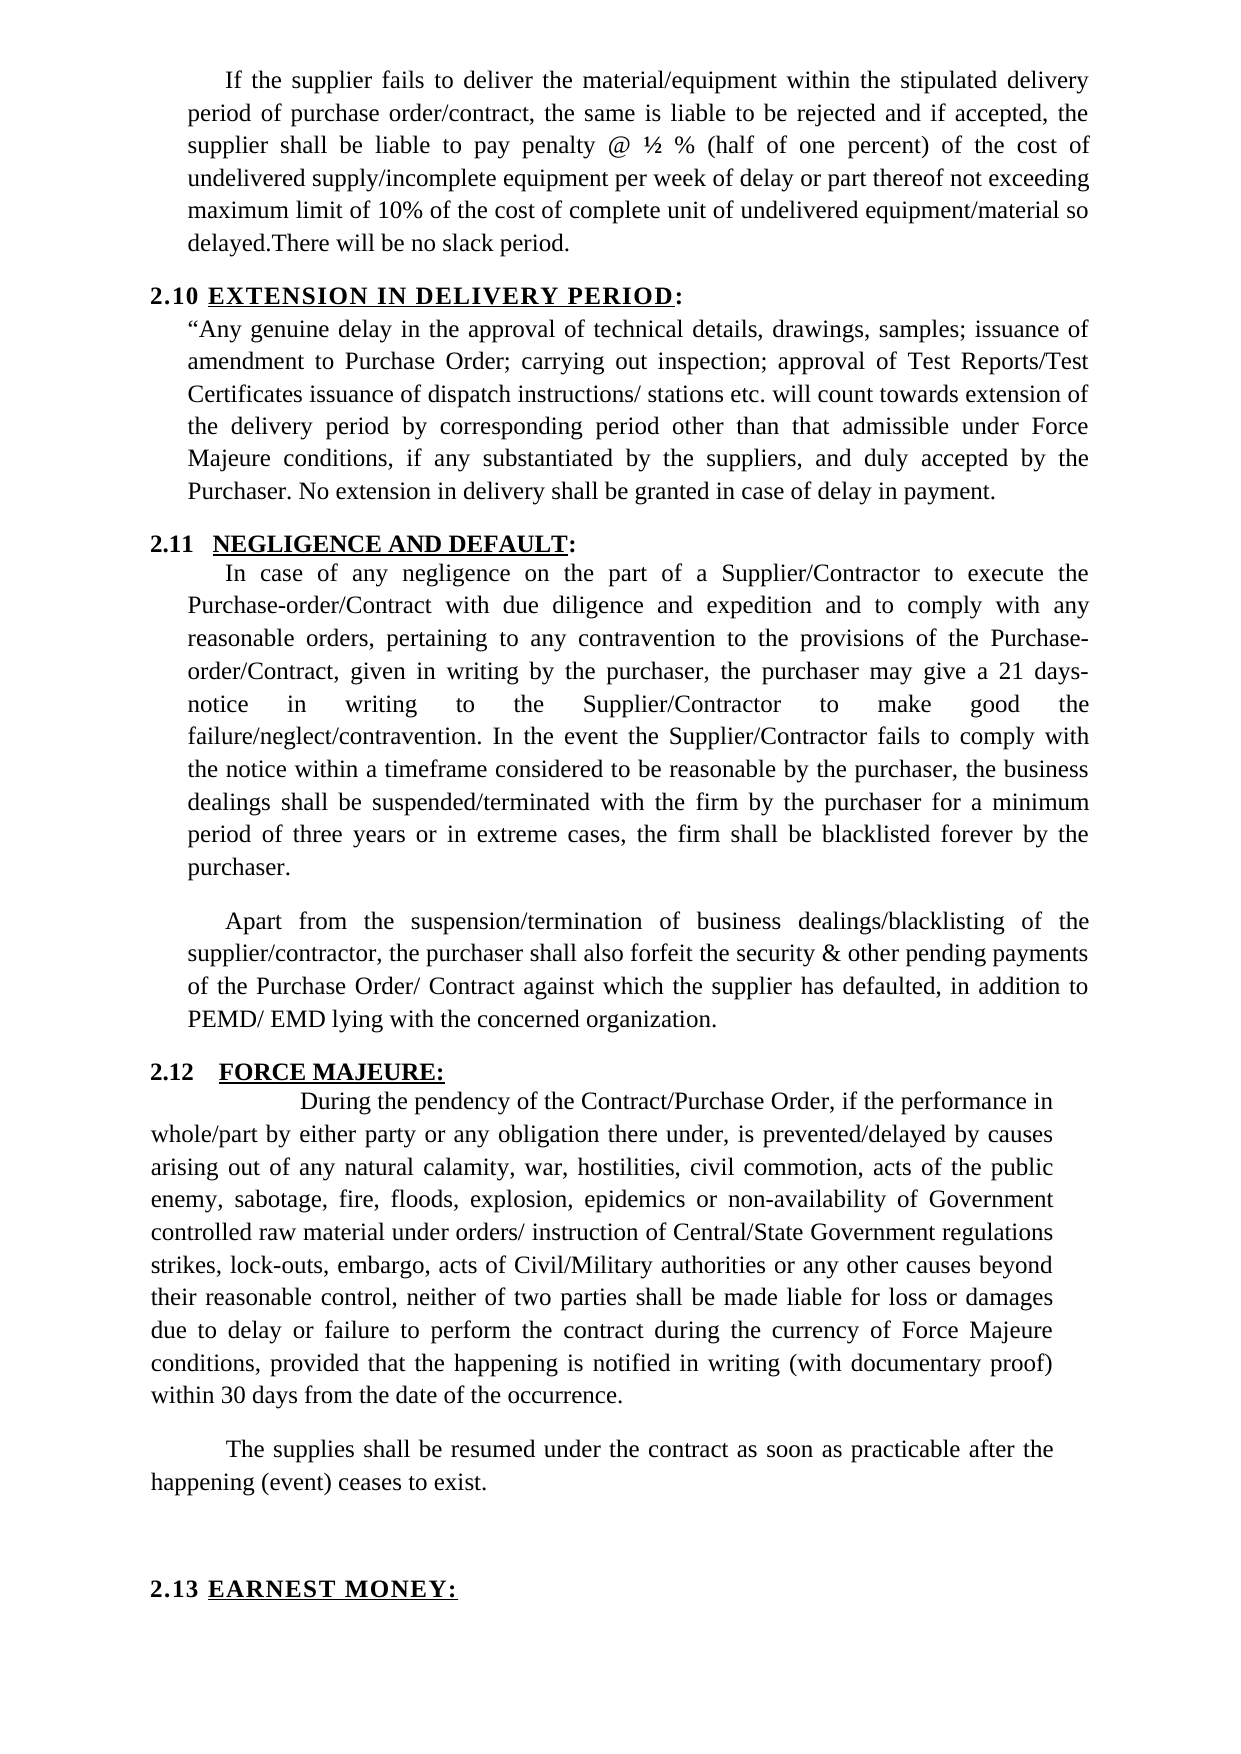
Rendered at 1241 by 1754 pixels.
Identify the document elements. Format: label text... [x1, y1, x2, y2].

text “Any genuine delay in the approval of technical details, drawings, samples; issuance of amendment to Purchase Order; carrying out inspection; approval of Test Reports/Test Certificates issuance of dispatch instructions/ stations etc. will count towards extension of the delivery period by corresponding period other than that admissible under Force Majeure conditions, if any substantiated by the suppliers, and duly accepted by the Purchaser. No extension in delivery shall be granted in case of delay in payment. [187, 314, 1090, 504]
text If the supplier fails to deliver the material/equipment within the stipulated delivery period of purchase order/contract, the same is liable to be rejected and if accepted, the supplier shall be liable to pay penalty @ ½ % (half of one percent) of the cost of undelivered supply/incomplete equipment per week of delay or part thereof not exceeding maximum limit of 10% of the cost of complete unit of undelivered equipment/material so delayed.There will be no slack period. [187, 66, 1090, 256]
text 2.10 EXTENSION IN Delivery Period: [150, 281, 1090, 309]
text 2.13 earnest MONEY: [150, 1574, 1090, 1603]
text 2.12 FORCE MAJEURE: [150, 1057, 1090, 1086]
text During the pendency of the Contract/Purchase Order, if the performance in whole/part by either party or any obligation there under, is prevented/delayed by causes arising out of any natural calamity, war, hostilities, civil commotion, acts of the public enemy, sabotage, fire, floods, explosion, epidemics or non-availability of Government controlled raw material under orders/ instruction of Central/State Government regulations strikes, lock-outs, embargo, acts of Civil/Military authorities or any other causes beyond their reasonable control, neither of two parties shall be made liable for loss or damages due to delay or failure to perform the contract during the currency of Force Majeure conditions, provided that the happening is notified in writing (with documentary proof) within 30 days from the date of the occurrence. [151, 1086, 1054, 1409]
text In case of any negligence on the part of a Supplier/Contractor to execute the Purchase-order/Contract with due diligence and expedition and to comply with any reasonable orders, pertaining to any contravention to the provisions of the Purchase-order/Contract, given in writing by the purchaser, the purchaser may give a 21 days-notice in writing to the Supplier/Contractor to make good the failure/neglect/contravention. In the event the Supplier/Contractor fails to comply with the notice within a timeframe considered to be reasonable by the purchaser, the business dealings shall be suspended/terminated with the firm by the purchaser for a minimum period of three years or in extreme cases, the firm shall be blacklisted forever by the purchaser. [187, 558, 1090, 881]
text The supplies shall be resumed under the contract as soon as practicable after the happening (event) ceases to exist. [151, 1434, 1054, 1496]
text 2.11 NEGLIGENCE AND DEFAULT: [150, 529, 1090, 558]
text Apart from the suspension/termination of business dealings/blacklisting of the supplier/contractor, the purchaser shall also forfeit the security & other pending payments of the Purchase Order/ Contract against which the supplier has defaulted, in addition to PEMD/ EMD lying with the concerned organization. [187, 906, 1090, 1033]
